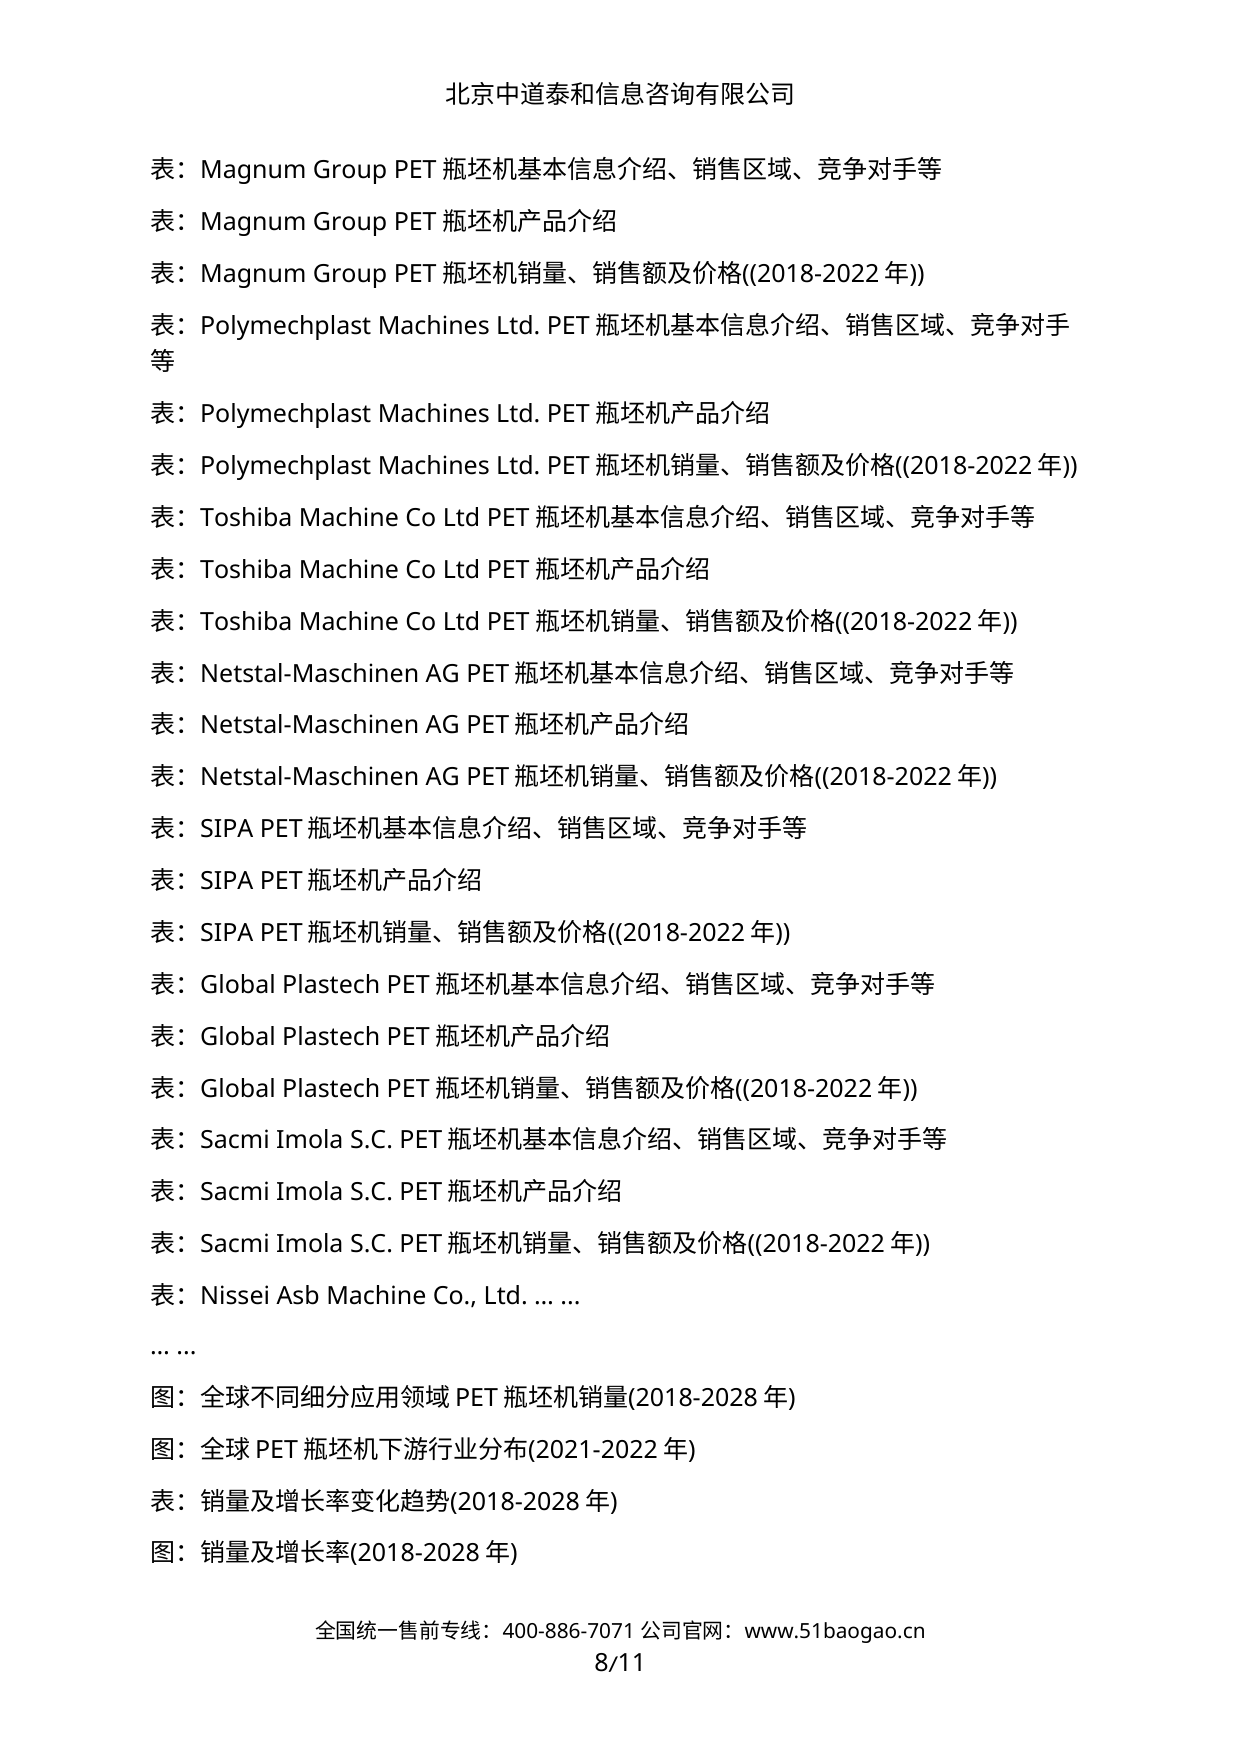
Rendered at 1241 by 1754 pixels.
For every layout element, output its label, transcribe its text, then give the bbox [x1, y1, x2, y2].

text 表：Global Plastech PET瓶坯机产品介绍 [150, 1016, 1090, 1052]
text 表：销量及增长率变化趋势(2018-2028年) [150, 1481, 1090, 1517]
text 表：Polymechplast Machines Ltd. PET瓶坯机产品介绍 [150, 394, 1090, 430]
text 图：全球不同细分应用领域PET瓶坯机销量(2018-2028年) [150, 1377, 1090, 1413]
text 表：SIPA PET瓶坯机销量、销售额及价格((2018-2022年)) [150, 912, 1090, 949]
text 表：Magnum Group PET瓶坯机销量、销售额及价格((2018-2022年)) [150, 254, 1090, 290]
text 表：Magnum Group PET瓶坯机产品介绍 [150, 202, 1090, 238]
text 表：Magnum Group PET瓶坯机基本信息介绍、销售区域、竞争对手等 [150, 150, 1090, 186]
text 图：全球PET瓶坯机下游行业分布(2021-2022年) [150, 1429, 1090, 1465]
text 表：Sacmi Imola S.C. PET瓶坯机销量、销售额及价格((2018-2022年)) [150, 1224, 1090, 1260]
text 表：SIPA PET瓶坯机产品介绍 [150, 861, 1090, 897]
text 表：Global Plastech PET瓶坯机销量、销售额及价格((2018-2022年)) [150, 1068, 1090, 1104]
text 表：Netstal-Maschinen AG PET瓶坯机产品介绍 [150, 705, 1090, 741]
text 表：SIPA PET瓶坯机基本信息介绍、销售区域、竞争对手等 [150, 809, 1090, 845]
text 表：Polymechplast Machines Ltd. PET瓶坯机销量、销售额及价格((2018-2022年)) [150, 446, 1090, 482]
text 表：Toshiba Machine Co Ltd PET瓶坯机销量、销售额及价格((2018-2022年)) [150, 601, 1090, 637]
text 表：Sacmi Imola S.C. PET瓶坯机产品介绍 [150, 1172, 1090, 1208]
text 表：Toshiba Machine Co Ltd PET瓶坯机基本信息介绍、销售区域、竞争对手等 [150, 497, 1090, 534]
text 表：Toshiba Machine Co Ltd PET瓶坯机产品介绍 [150, 549, 1090, 586]
text 表：Netstal-Maschinen AG PET瓶坯机销量、销售额及价格((2018-2022年)) [150, 757, 1090, 793]
text … ... [150, 1327, 1090, 1362]
text 图：销量及增长率(2018-2028年) [150, 1533, 1090, 1569]
text 表：Nissei Asb Machine Co., Ltd. … ... [150, 1276, 1090, 1312]
text 表：Netstal-Maschinen AG PET瓶坯机基本信息介绍、销售区域、竞争对手等 [150, 653, 1090, 689]
text 表：Sacmi Imola S.C. PET瓶坯机基本信息介绍、销售区域、竞争对手等 [150, 1120, 1090, 1156]
text 表：Polymechplast Machines Ltd. PET瓶坯机基本信息介绍、销售区域、竞争对手等 [150, 306, 1090, 378]
text 表：Global Plastech PET瓶坯机基本信息介绍、销售区域、竞争对手等 [150, 964, 1090, 1001]
